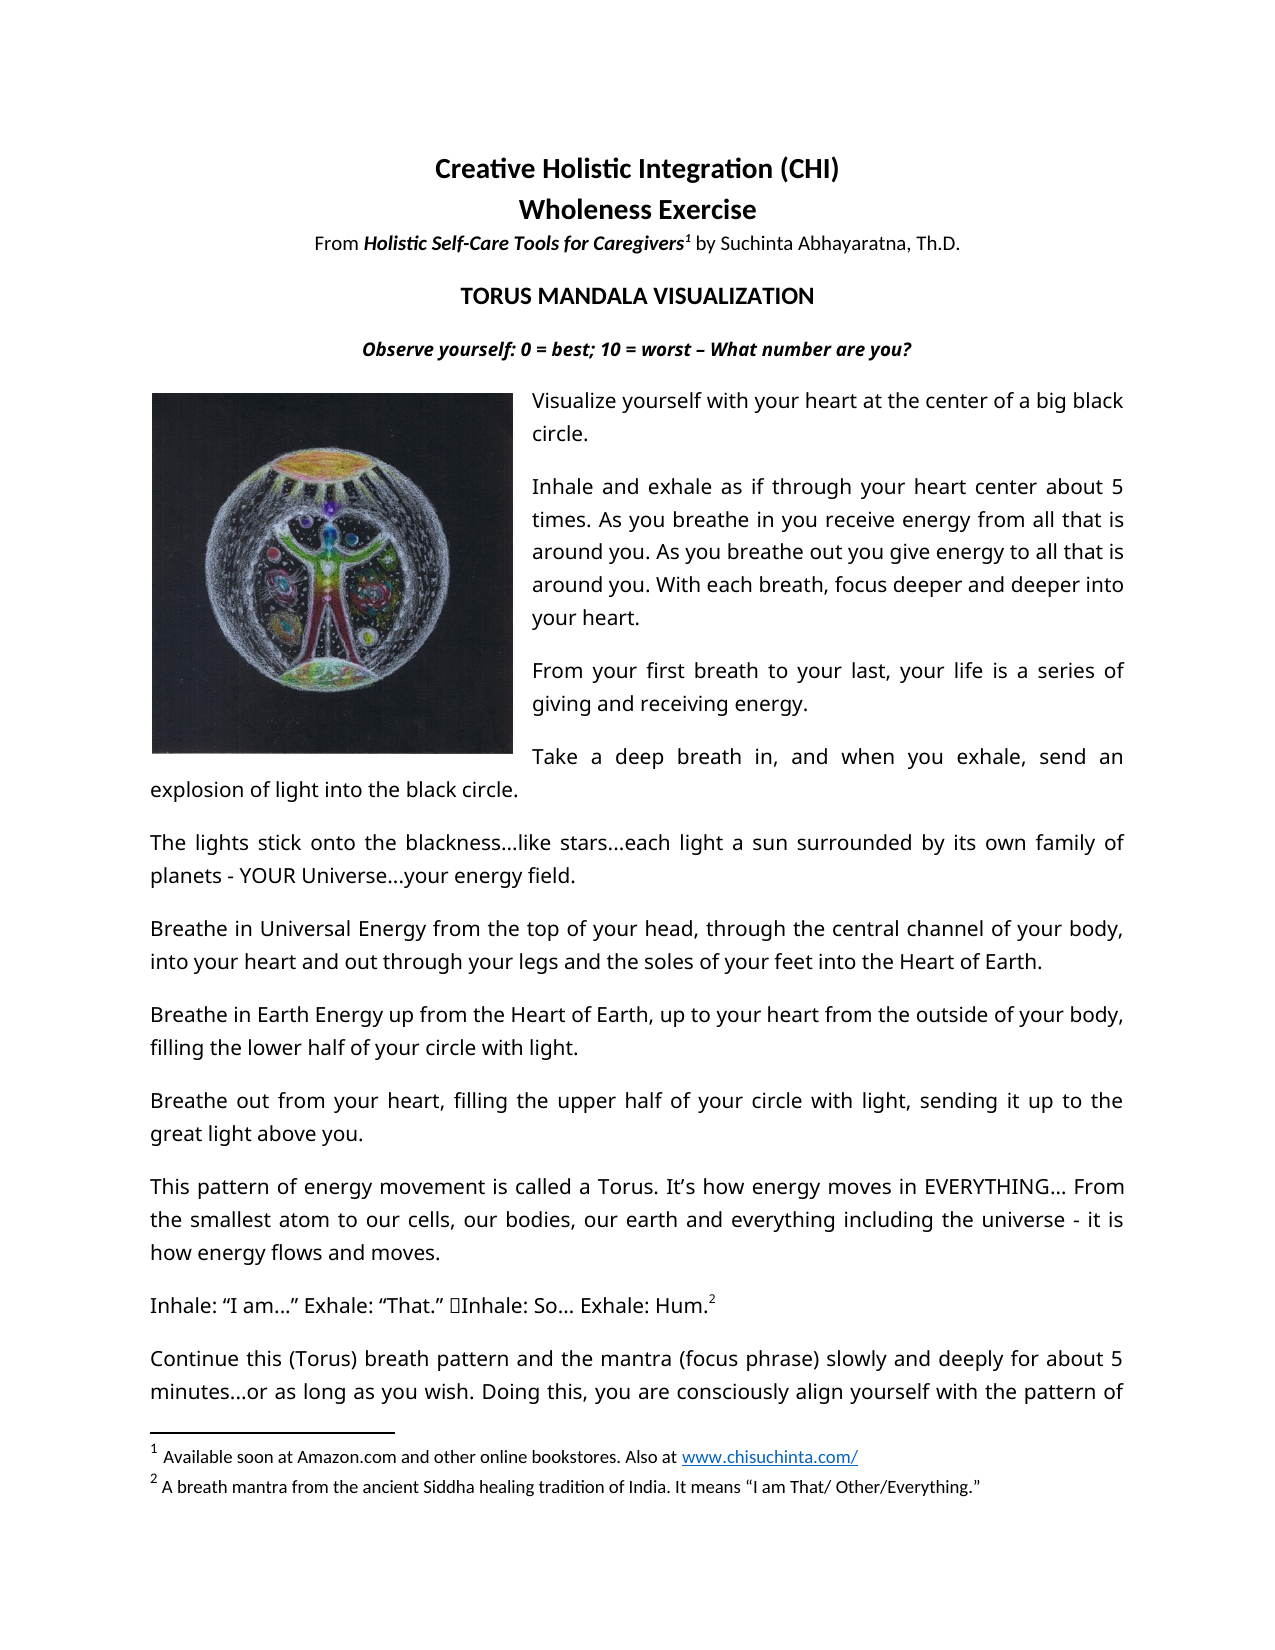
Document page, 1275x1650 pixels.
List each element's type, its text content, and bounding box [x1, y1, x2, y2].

text Take a deep breath in, and when you exhale, send an explosion of light into the black circle. [150, 742, 1125, 803]
text From your first breath to your last, your life is a series of giving and receiving energy. [513, 656, 1125, 717]
text Visualize yourself with your heart at the center of a big black circle. [150, 386, 1125, 447]
text The lights stick onto the blackness...like stars...each light a sun surrounded by its own family of planets - YOUR Universe...your energy field. [150, 828, 1125, 889]
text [150, 1344, 1125, 1406]
text Inhale and exhale as if through your heart center about 5 times. As you breathe in you receive energy from all that is around you. As you breathe out you give energy to all that is around you. With each breath, focus deeper and deeper into your heart. [513, 472, 1125, 631]
text Breathe in Universal Energy from the top of your head, through the central channel of your body, into your heart and out through your legs and the soles of your feet into the Heart of Earth. [150, 914, 1125, 975]
text Creative Holistic Integration (CHI) Wholeness Exercise From Holistic Self-Care Tools for Caregivers by Suchinta Abhayaratna, Th.D. [150, 150, 1125, 256]
text Breathe in Earth Energy up from the Heart of Earth, up to your heart from the outside of your body, filling the lower half of your circle with light. [150, 1000, 1125, 1061]
picture [152, 393, 513, 754]
text Breathe out from your heart, filling the upper half of your circle with light, sending it up to the great light above you. [150, 1086, 1125, 1147]
text Inhale: “I am...” Exhale: “That.” Inhale: So… Exhale: Hum. [150, 1291, 1125, 1319]
text This pattern of energy movement is called a Torus. It’s how energy moves in EVERYTHING… From the smallest atom to our cells, our bodies, our earth and everything including the universe - it is how energy flows and moves. [150, 1172, 1125, 1266]
text TORUS MANDALA VISUALIZATION [150, 280, 1125, 311]
text Observe yourself: 0 = best; 10 = worst – What number are you? [150, 336, 1125, 362]
